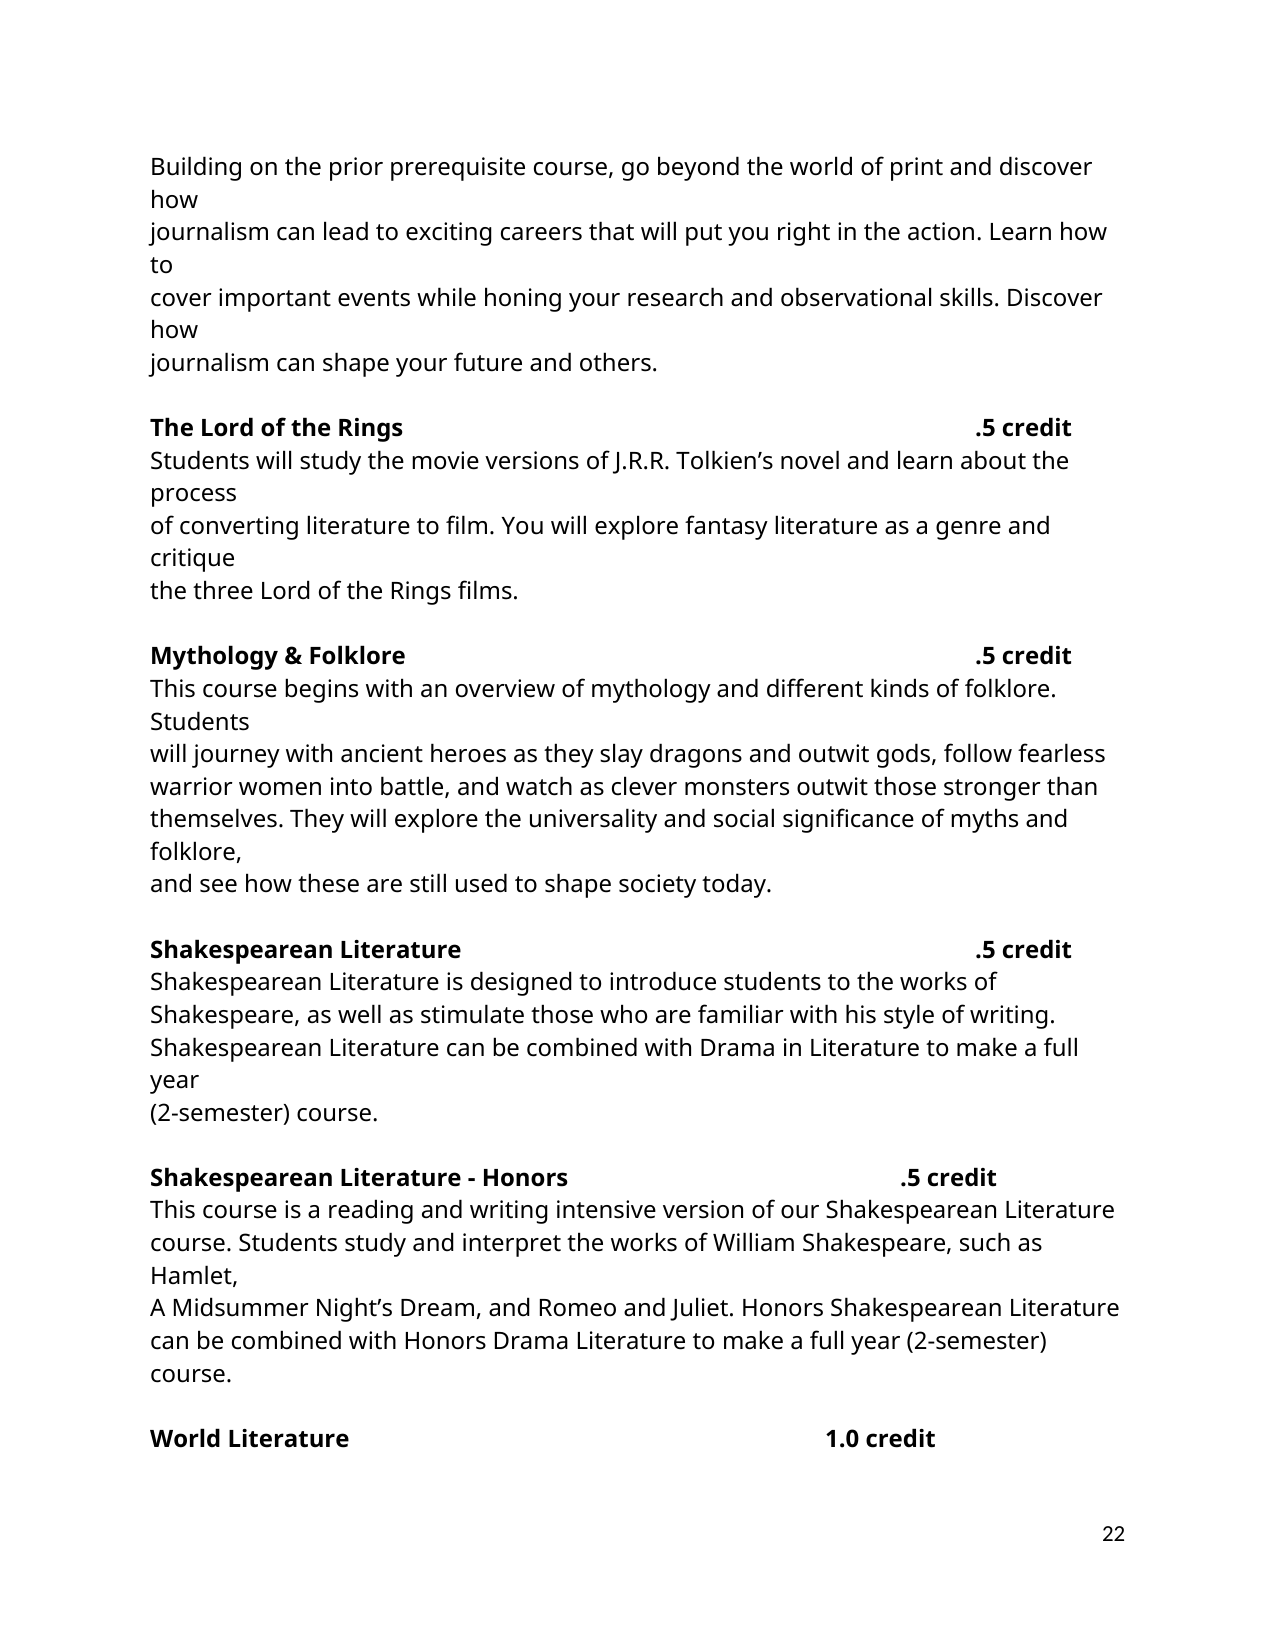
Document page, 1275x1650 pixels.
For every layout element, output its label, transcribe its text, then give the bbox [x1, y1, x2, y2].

text Shakespearean Literature .5 credit [150, 932, 1125, 965]
text Shakespearean Literature - Honors .5 credit [150, 1161, 1125, 1193]
text themselves. They will explore the universality and social significance of myths and folklore, [150, 802, 1125, 867]
text World Literature 1.0 credit [150, 1422, 1125, 1454]
text Students will study the movie versions of J.R.R. Tolkien’s novel and learn about the process [150, 443, 1125, 509]
text Building on the prior prerequisite course, go beyond the world of print and discover how [150, 150, 1125, 215]
text cover important events while honing your research and observational skills. Discover how [150, 280, 1125, 346]
text the three Lord of the Rings films. [150, 574, 1125, 606]
text This course is a reading and writing intensive version of our Shakespearean Literature [150, 1193, 1125, 1226]
text A Midsummer Night’s Dream, and Romeo and Juliet. Honors Shakespearean Literature [150, 1291, 1125, 1324]
text The Lord of the Rings .5 credit [150, 411, 1125, 443]
text (2-semester) course. [150, 1096, 1125, 1128]
text can be combined with Honors Drama Literature to make a full year (2-semester) course. [150, 1324, 1125, 1389]
text will journey with ancient heroes as they slay dragons and outwit gods, follow fearless [150, 737, 1125, 769]
text and see how these are still used to shape society today. [150, 867, 1125, 900]
text Shakespearean Literature is designed to introduce students to the works of [150, 965, 1125, 998]
text This course begins with an overview of mythology and different kinds of folklore. Students [150, 672, 1125, 737]
text journalism can lead to exciting careers that will put you right in the action. Learn how to [150, 215, 1125, 280]
text journalism can shape your future and others. [150, 346, 1125, 378]
text of converting literature to film. You will explore fantasy literature as a genre and critique [150, 509, 1125, 574]
text Shakespeare, as well as stimulate those who are familiar with his style of writing. [150, 998, 1125, 1030]
text Mythology & Folklore .5 credit [150, 639, 1125, 672]
text course. Students study and interpret the works of William Shakespeare, such as Hamlet, [150, 1226, 1125, 1291]
text warrior women into battle, and watch as clever monsters outwit those stronger than [150, 769, 1125, 802]
text Shakespearean Literature can be combined with Drama in Literature to make a full year [150, 1030, 1125, 1096]
